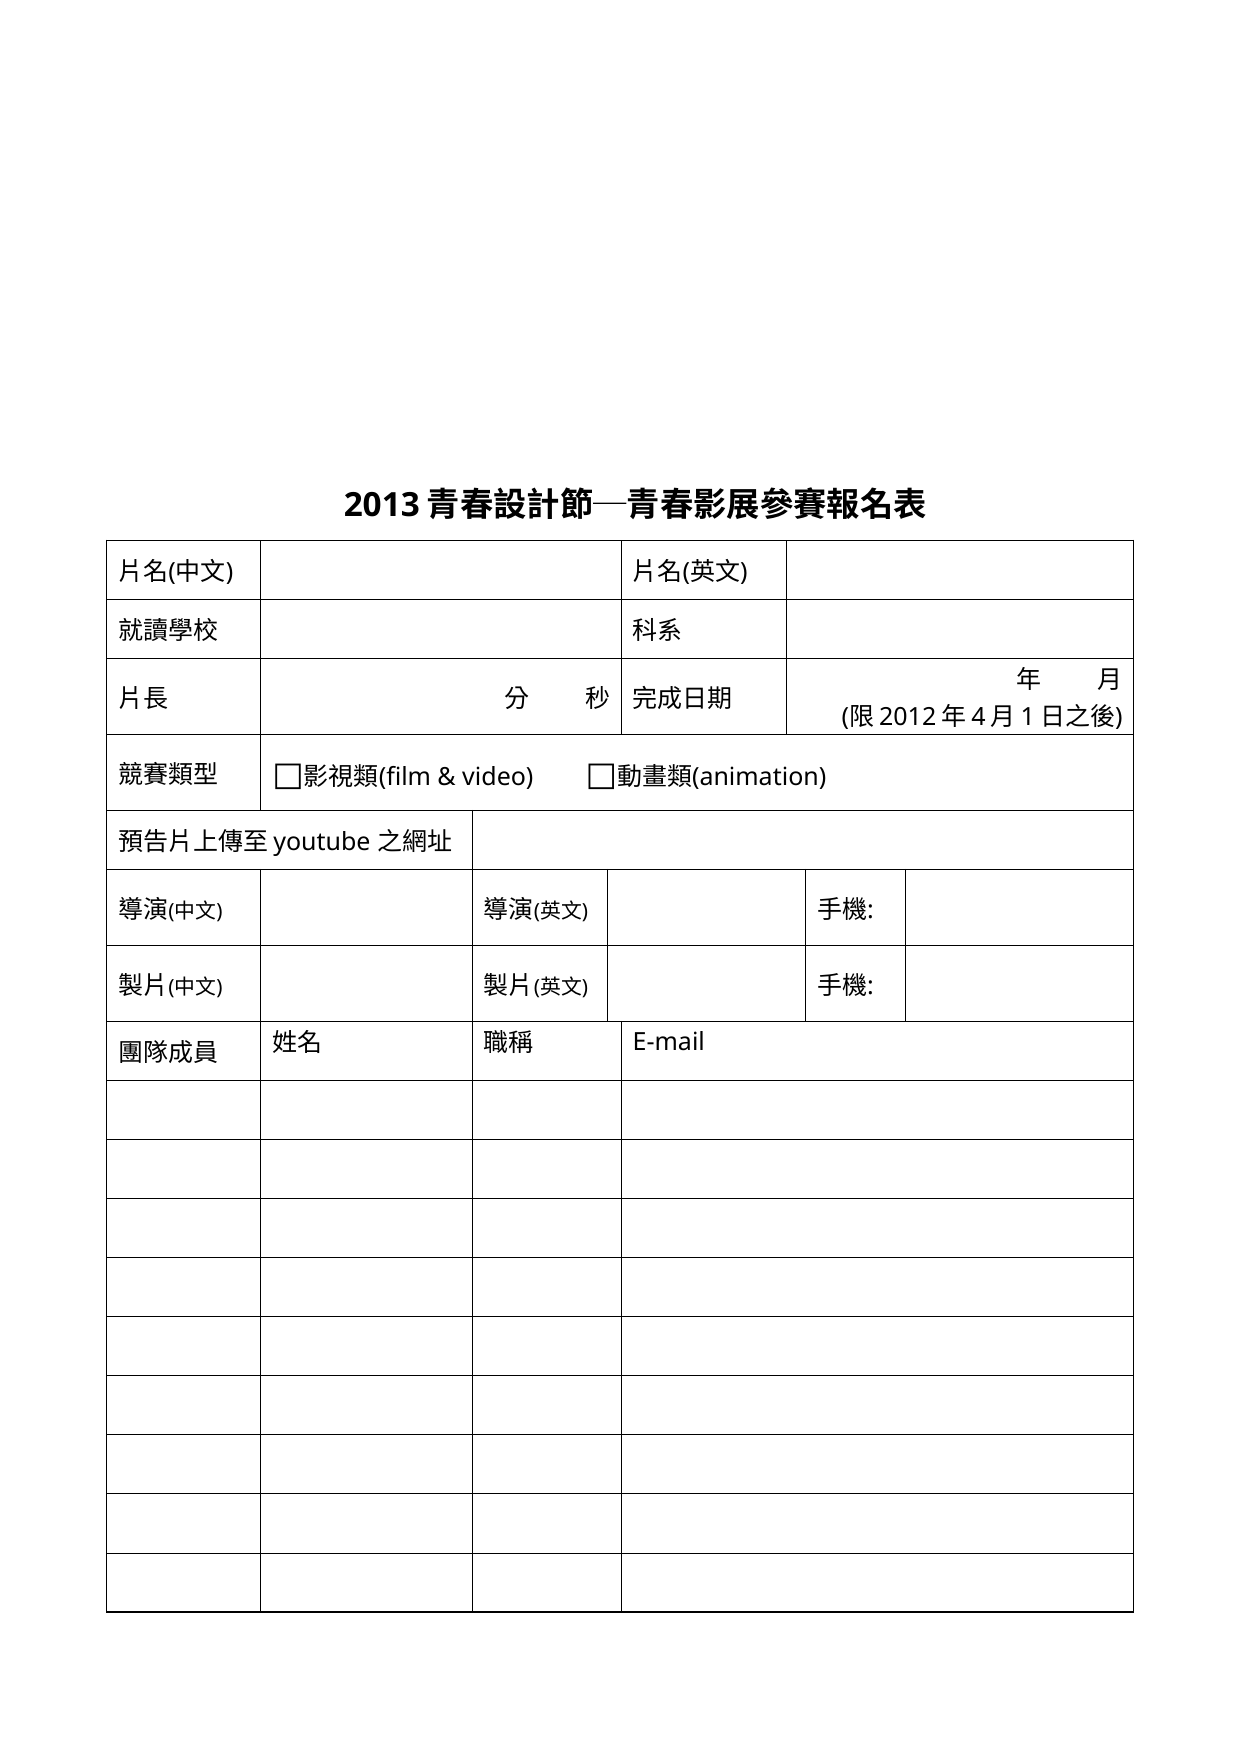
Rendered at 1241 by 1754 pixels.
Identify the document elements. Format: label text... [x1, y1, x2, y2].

table_cell [261, 1554, 472, 1611]
table_cell [622, 1081, 1133, 1139]
table_cell [622, 1317, 1133, 1375]
table_header [787, 541, 1133, 598]
table_cell 製片(中文) [107, 946, 260, 1021]
table_cell [473, 811, 1133, 869]
table_cell [473, 1317, 621, 1375]
table_cell 就讀學校 [107, 600, 260, 658]
table_cell [261, 1317, 472, 1375]
table_header [261, 541, 621, 598]
table_cell 年 月 (限之後) [787, 659, 1133, 734]
table_cell 導演(中文) [107, 870, 260, 945]
table_cell [473, 1258, 621, 1316]
table_cell 競賽類型 [107, 735, 260, 810]
table_cell [107, 1199, 260, 1257]
table_cell [107, 1494, 260, 1552]
table_cell 片長 [107, 659, 260, 734]
table_cell [107, 1435, 260, 1493]
table_cell [473, 1494, 621, 1552]
table_cell [107, 1140, 260, 1198]
table_cell [622, 1376, 1133, 1434]
table_cell [261, 1140, 472, 1198]
table_cell 團隊成員 [107, 1022, 260, 1080]
table_cell [473, 1081, 621, 1139]
table_cell [261, 1258, 472, 1316]
table_header 片名(英文) [622, 541, 786, 598]
table_header 片名(中文) [107, 541, 260, 598]
table_cell 職稱 [473, 1022, 621, 1080]
table_cell 手機: [806, 946, 905, 1021]
table_cell 手機: [806, 870, 905, 945]
table_cell □影視類(film & video) □動畫類(animation) [261, 735, 1133, 810]
table_cell [107, 1258, 260, 1316]
table_cell [906, 946, 1133, 1021]
table_cell [261, 600, 621, 658]
text 2013青春設計節─青春影展參賽報名表 [118, 464, 1152, 539]
table_cell [261, 946, 472, 1021]
table_cell 科系 [622, 600, 786, 658]
table_cell 分 秒 [261, 659, 621, 734]
table_cell 導演(英文) [473, 870, 607, 945]
table_cell 製片(英文) [473, 946, 607, 1021]
table_cell [608, 946, 805, 1021]
table_cell E-mail [622, 1022, 1133, 1080]
table_cell [261, 1081, 472, 1139]
table_cell 姓名 [261, 1022, 472, 1080]
table_cell [473, 1554, 621, 1611]
table_cell [261, 1376, 472, 1434]
table_cell [107, 1081, 260, 1139]
table_cell [622, 1435, 1133, 1493]
table_cell [261, 1494, 472, 1552]
table_cell [107, 1554, 260, 1611]
table_cell [261, 870, 472, 945]
table_cell [107, 1376, 260, 1434]
table_cell 預告片上傳至youtube 之網址 [107, 811, 472, 869]
table_cell [473, 1376, 621, 1434]
table_cell [608, 870, 805, 945]
table_cell [261, 1199, 472, 1257]
table_cell [906, 870, 1133, 945]
table_cell [622, 1554, 1133, 1611]
table_cell [473, 1199, 621, 1257]
table_cell [261, 1435, 472, 1493]
table_cell [622, 1258, 1133, 1316]
table_cell [787, 600, 1133, 658]
table_cell [622, 1494, 1133, 1552]
table_cell [622, 1199, 1133, 1257]
table_cell [473, 1435, 621, 1493]
table_cell [473, 1140, 621, 1198]
table_cell [107, 1317, 260, 1375]
table_cell 完成日期 [622, 659, 786, 734]
table_cell [622, 1140, 1133, 1198]
